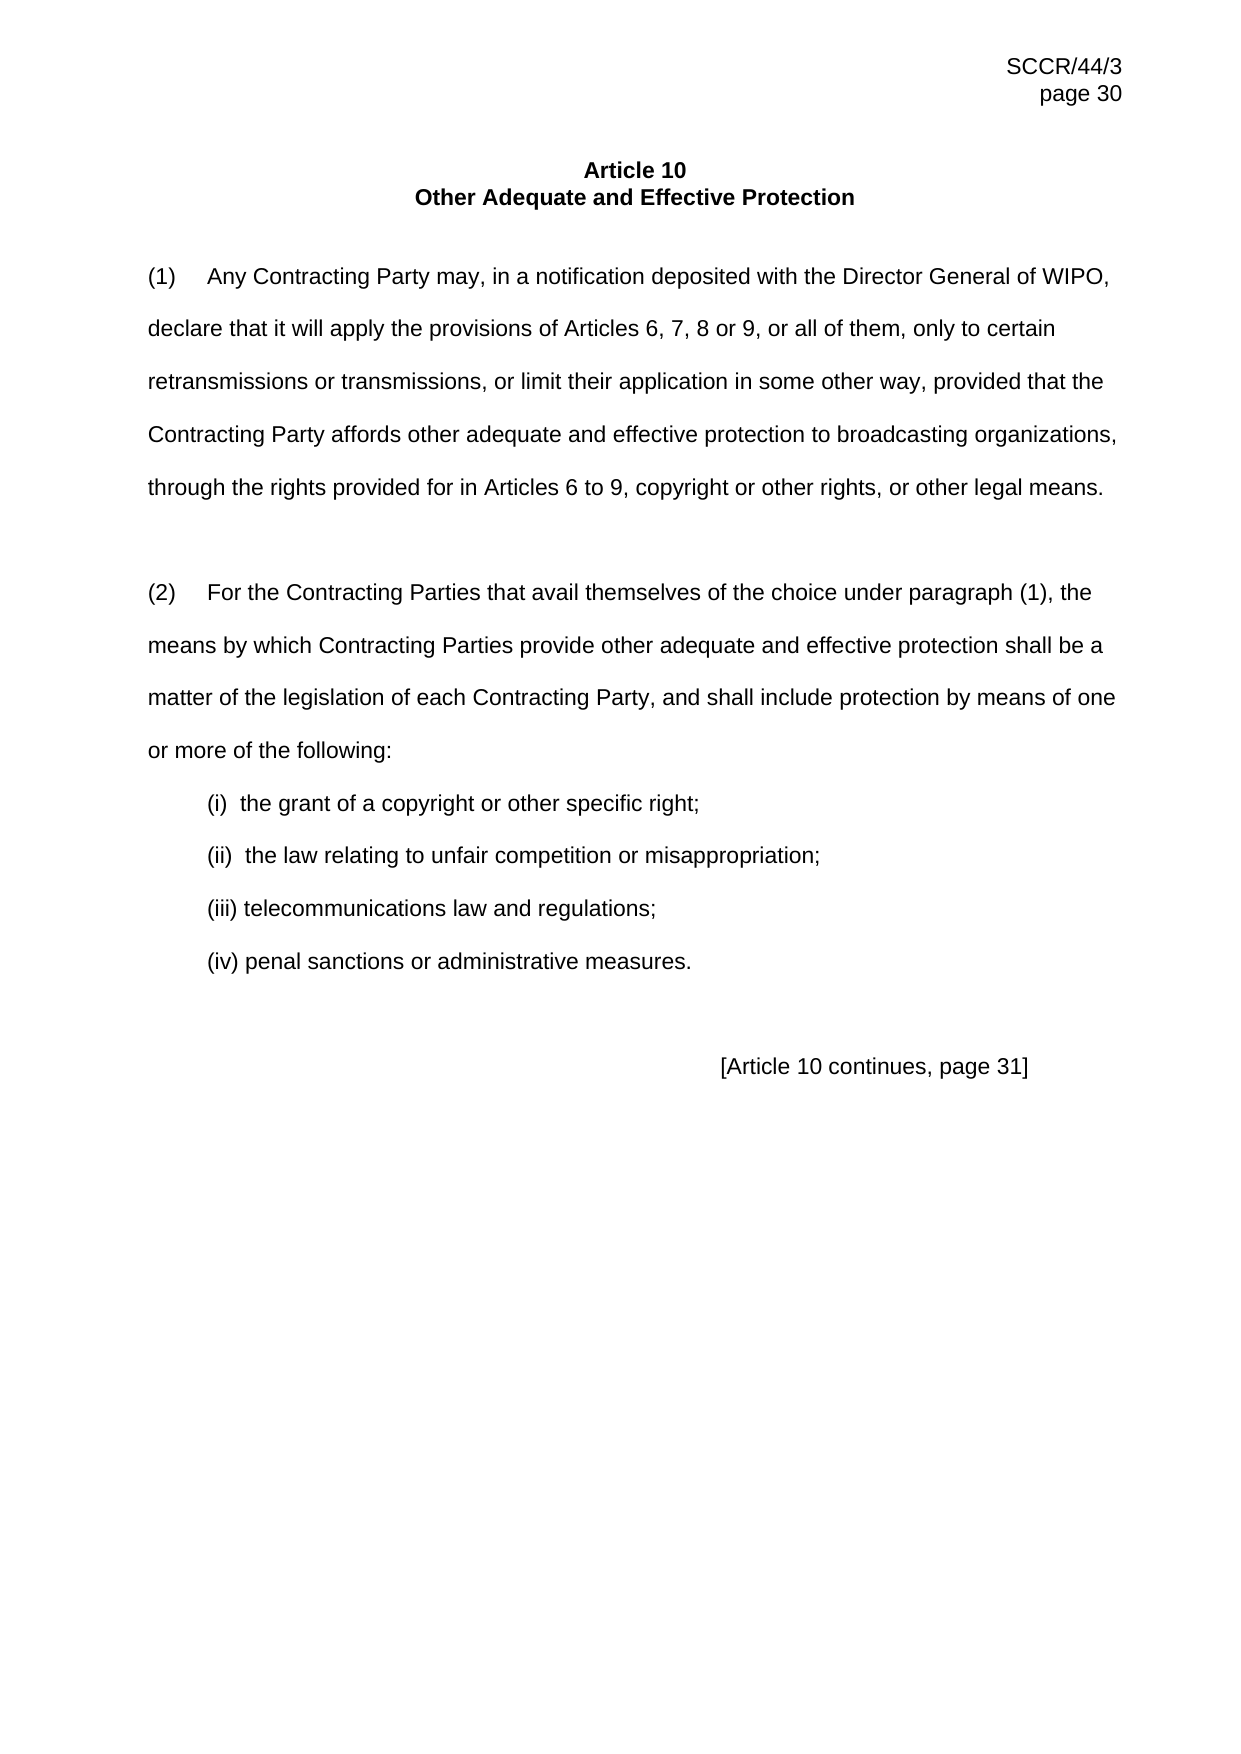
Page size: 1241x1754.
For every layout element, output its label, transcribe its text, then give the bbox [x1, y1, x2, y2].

text (ii) the law relating to unfair competition or misappropriation; [207, 842, 1122, 869]
text (i) the grant of a copyright or other specific right; [207, 790, 1122, 816]
text Article 10 Other Adequate and Effective Protection [148, 157, 1122, 210]
text [Article 10 continues, page 31] [620, 1053, 1122, 1079]
text (2) For the Contracting Parties that avail themselves of the choice under paragraph (1), the means by which Contracting Parties provide other adequate and effective protection shall be a matter of the legislation of each Contracting Party, and shall include protection by means of one or more of the following: [148, 579, 1122, 763]
text (iv) penal sanctions or administrative measures. [207, 948, 1122, 974]
text (1) Any Contracting Party may, in a notification deposited with the Director General of WIPO, declare that it will apply the provisions of Articles 6, 7, 8 or 9, or all of them, only to certain retransmissions or transmissions, or limit their application in some other way, provided that the Contracting Party affords other adequate and effective protection to broadcasting organizations, through the rights provided for in Articles 6 to 9, copyright or other rights, or other legal means. [148, 263, 1122, 500]
text (iii) telecommunications law and regulations; [207, 895, 1122, 921]
